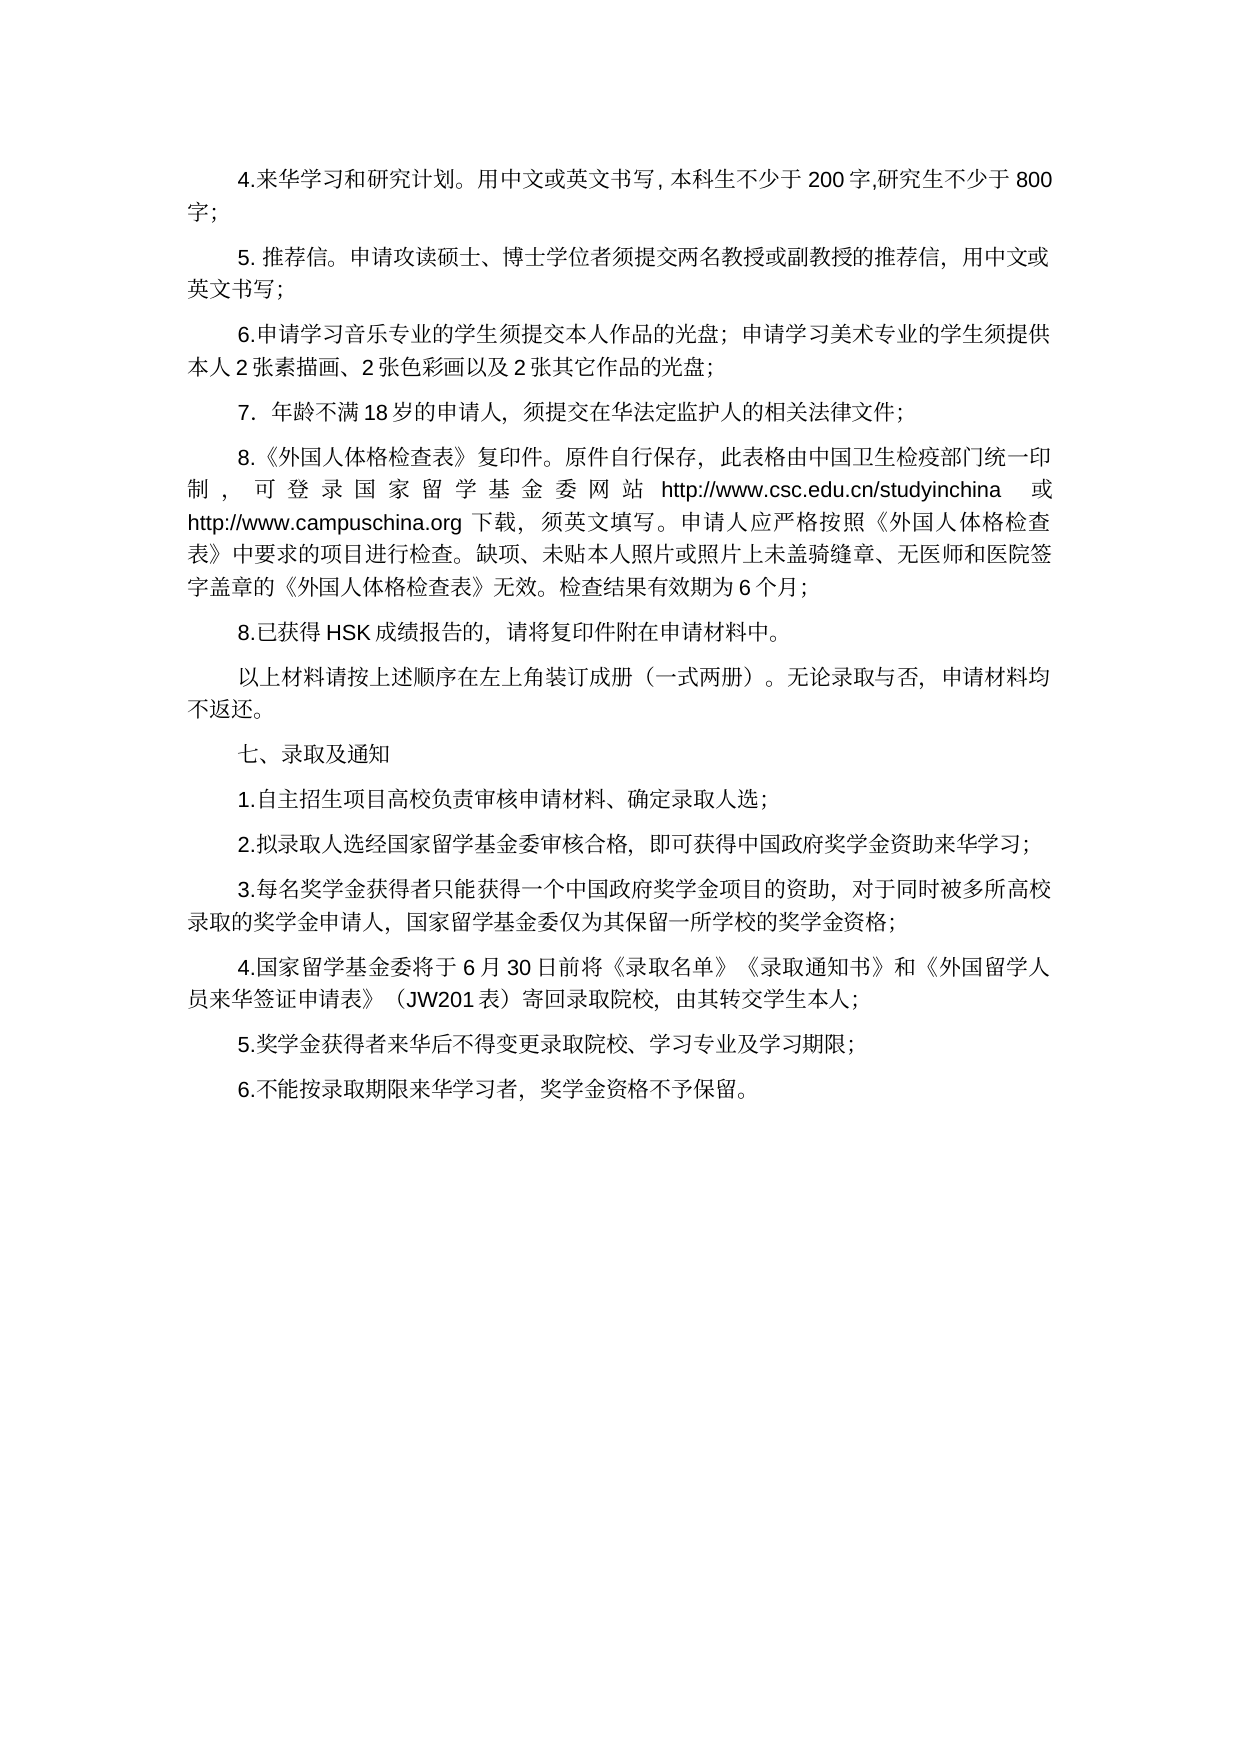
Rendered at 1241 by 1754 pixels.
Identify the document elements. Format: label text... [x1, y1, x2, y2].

text 6.不能按录取期限来华学习者，奖学金资格不予保留。 [187, 1072, 1053, 1104]
text 3.每名奖学金获得者只能获得一个中国政府奖学金项目的资助，对于同时被多所高校录取的奖学金申请人，国家留学基金委仅为其保留一所学校的奖学金资格； [187, 872, 1053, 937]
text 8.已获得HSK成绩报告的，请将复印件附在申请材料中。 [187, 614, 1053, 647]
text 8.《外国人体格检查表》复印件。原件自行保存，此表格由中国卫生检疫部门统一印制，可登录国家留学基金委网站http://www.csc.edu.cn/studyinchina 或 http://www.campuschina.org 下载，须英文填写。申请人应严格按照《外国人体格检查表》中要求的项目进行检查。缺项、未贴本人照片或照片上未盖骑缝章、无医师和医院签字盖章的《外国人体格检查表》无效。检查结果有效期为6个月； [187, 439, 1053, 602]
text 4.国家留学基金委将于6月30日前将《录取名单》《录取通知书》和《外国留学人员来华签证申请表》（JW201表）寄回录取院校，由其转交学生本人； [187, 949, 1053, 1014]
text 5.奖学金获得者来华后不得变更录取院校、学习专业及学习期限； [187, 1027, 1053, 1059]
text 2.拟录取人选经国家留学基金委审核合格，即可获得中国政府奖学金资助来华学习； [187, 827, 1053, 859]
text 5. 推荐信。申请攻读硕士、博士学位者须提交两名教授或副教授的推荐信，用中文或英文书写； [187, 239, 1053, 304]
text 七、录取及通知 [187, 737, 1053, 769]
text 1.自主招生项目高校负责审核申请材料、确定录取人选； [187, 782, 1053, 814]
text 7．年龄不满18岁的申请人，须提交在华法定监护人的相关法律文件； [187, 394, 1053, 427]
text 以上材料请按上述顺序在左上角装订成册（一式两册）。无论录取与否，申请材料均不返还。 [187, 659, 1053, 724]
text 6.申请学习音乐专业的学生须提交本人作品的光盘；申请学习美术专业的学生须提供本人2张素描画、2张色彩画以及2张其它作品的光盘； [187, 317, 1053, 382]
text 4.来华学习和研究计划。用中文或英文书写, 本科生不少于200字,研究生不少于800字； [187, 162, 1053, 227]
